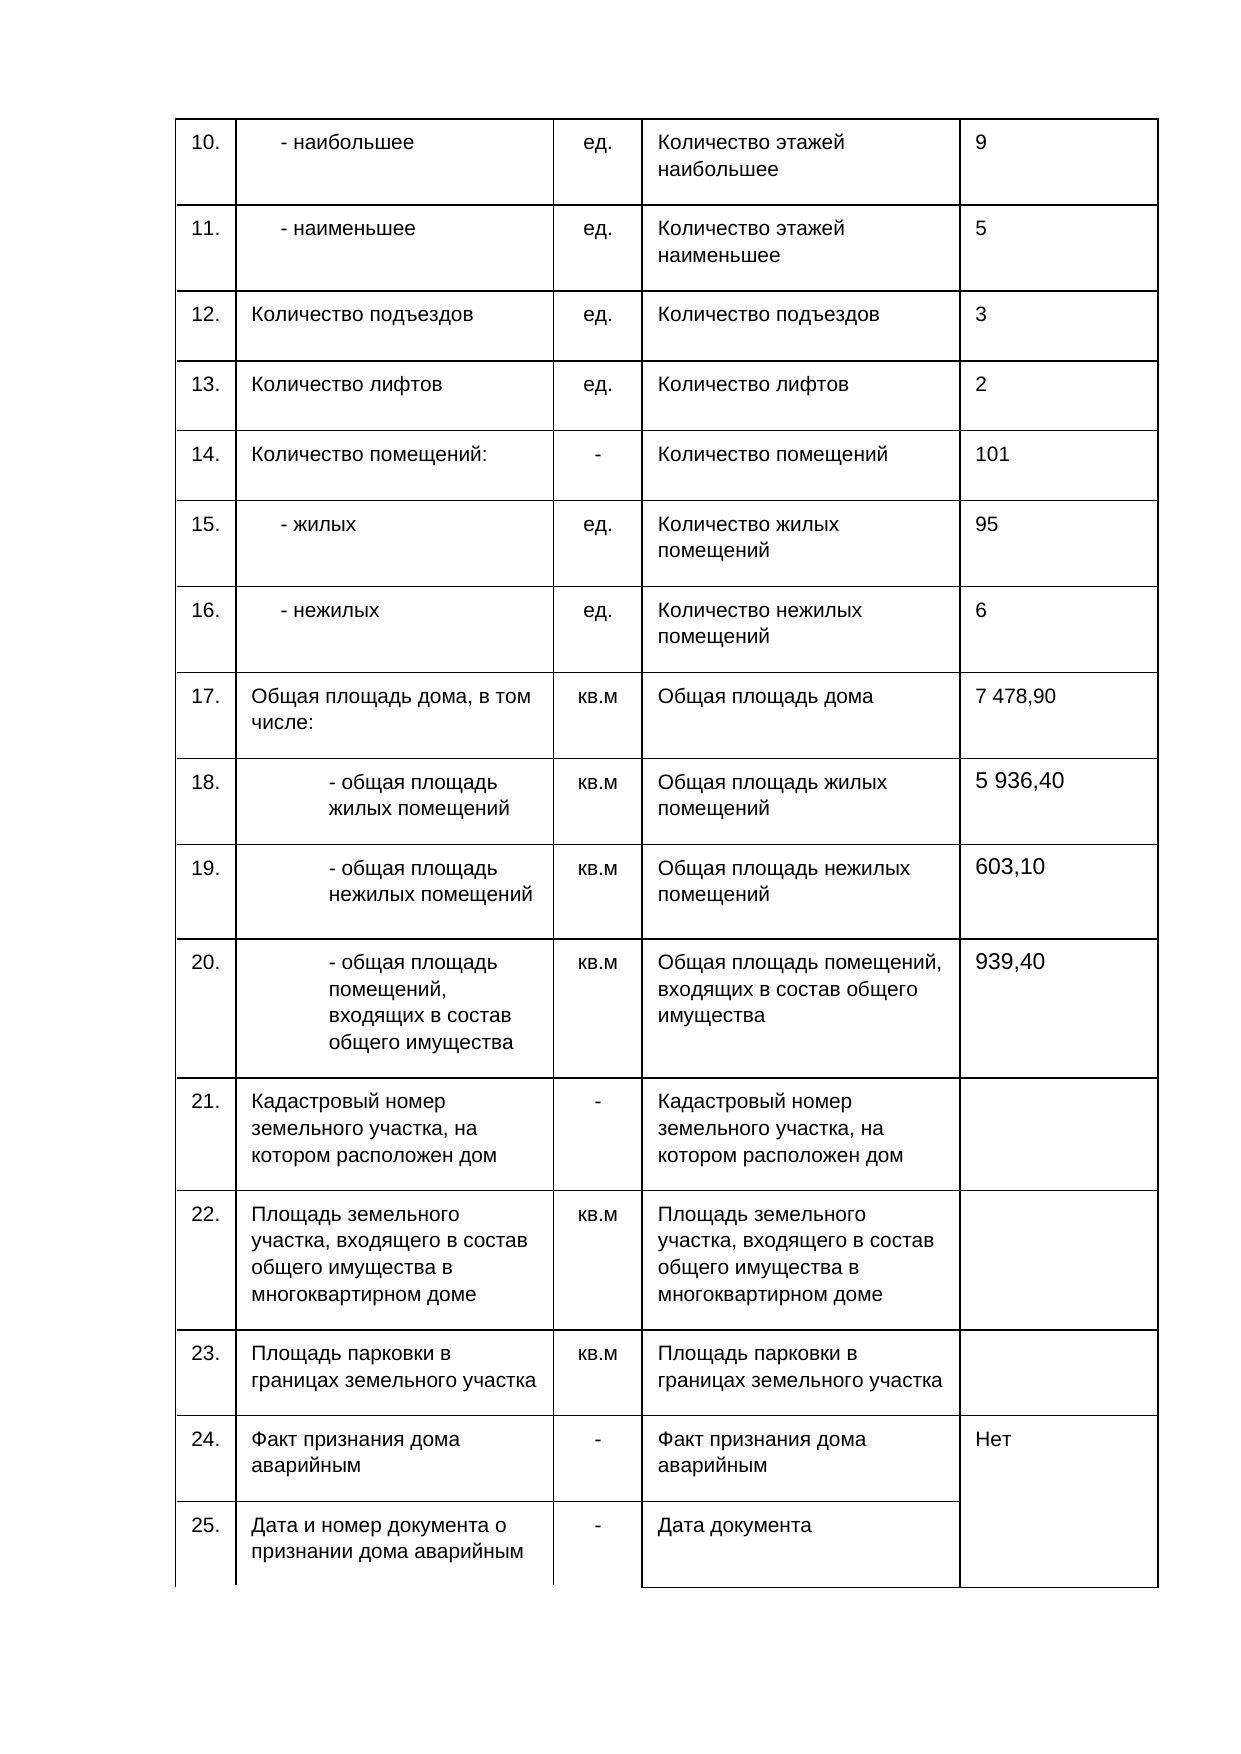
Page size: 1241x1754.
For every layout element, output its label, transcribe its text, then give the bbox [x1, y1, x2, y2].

table_cell Площадь парковки в границах земельного участка [237, 1331, 553, 1415]
table_cell Дата документа [643, 1502, 959, 1587]
table_cell 603,10 [961, 845, 1157, 938]
table_cell 3 [961, 292, 1157, 360]
table_cell Количество помещений: [237, 431, 553, 500]
table_cell 14. [176, 431, 235, 500]
table_cell 20. [176, 939, 235, 1077]
table_cell 13. [176, 361, 235, 430]
table_cell [237, 940, 313, 1077]
table_cell - наибольшее [237, 120, 553, 204]
table_cell 101 [961, 431, 1157, 500]
table_cell 19. [176, 845, 235, 938]
table_cell ед. [554, 587, 641, 672]
table_cell 5 936,40 [961, 759, 1157, 843]
table_cell 11. [176, 205, 235, 290]
table_cell [961, 1331, 1157, 1415]
table_cell 18. [176, 759, 235, 843]
table_cell 22. [176, 1191, 235, 1329]
table_cell 17. [176, 673, 235, 757]
table_cell 95 [961, 501, 1157, 586]
table_cell кв.м [554, 673, 641, 757]
table_cell Общая площадь жилых помещений [643, 759, 959, 843]
table_cell [961, 1191, 1157, 1329]
table_cell 939,40 [961, 940, 1157, 1077]
table_cell Количество помещений [643, 431, 959, 500]
table_cell Общая площадь дома, в том числе: [237, 673, 553, 757]
table_cell Количество подъездов [643, 292, 959, 360]
table_cell Дата и номер документа о признании дома аварийным [236, 1502, 553, 1587]
table_cell 16. [176, 587, 235, 672]
table_cell [961, 1079, 1157, 1190]
table_cell - [554, 1079, 641, 1190]
table_cell 2 [961, 362, 1157, 430]
table_cell ед. [554, 501, 641, 586]
table_cell Площадь парковки в границах земельного участка [643, 1331, 959, 1415]
table_cell Общая площадь нежилых помещений [643, 845, 959, 938]
table_cell - нежилых [237, 587, 553, 672]
table_cell ед. [554, 120, 641, 204]
table_cell кв.м [554, 940, 641, 1077]
table_cell Общая площадь дома [643, 673, 959, 757]
table_cell - [554, 1416, 641, 1501]
table_cell - общая площадь нежилых помещений [313, 845, 553, 938]
table_cell Количество лифтов [237, 362, 553, 430]
table_cell Количество жилых помещений [643, 501, 959, 586]
table_cell 5 [961, 206, 1157, 290]
table_cell 25. [176, 1502, 236, 1587]
table_cell кв.м [554, 1191, 641, 1329]
table_cell Количество нежилых помещений [643, 587, 959, 672]
table_cell ед. [554, 292, 641, 360]
table_cell - общая площадь помещений, входящих в состав общего имущества [313, 940, 553, 1077]
table_cell 24. [176, 1416, 235, 1501]
table_cell Площадь земельного участка, входящего в состав общего имущества в многоквартирном доме [237, 1191, 553, 1329]
table_cell [237, 759, 313, 843]
table_cell кв.м [554, 845, 641, 938]
table_cell Количество подъездов [237, 292, 553, 360]
table_cell 10. [176, 120, 235, 204]
table_cell Кадастровый номер земельного участка, на котором расположен дом [237, 1079, 553, 1190]
table_cell 9 [961, 120, 1157, 204]
table_cell кв.м [554, 759, 641, 843]
table_cell Факт признания дома аварийным [643, 1416, 959, 1501]
table_cell - наименьшее [237, 206, 553, 290]
table_cell 15. [176, 501, 235, 586]
table_cell 23. [176, 1330, 235, 1415]
table_cell Площадь земельного участка, входящего в состав общего имущества в многоквартирном доме [643, 1191, 959, 1329]
table_cell 6 [961, 587, 1157, 672]
table_cell Нет [961, 1416, 1157, 1587]
table_cell Факт признания дома аварийным [237, 1416, 553, 1501]
table_cell Количество этажей наименьшее [643, 206, 959, 290]
table_cell 21. [176, 1078, 235, 1190]
table_cell Общая площадь помещений, входящих в состав общего имущества [643, 940, 959, 1077]
table_cell кв.м [554, 1331, 641, 1415]
table_cell 12. [176, 291, 235, 360]
table_cell ед. [554, 362, 641, 430]
table_cell Количество этажей наибольшее [643, 120, 959, 204]
table_cell 7 478,90 [961, 673, 1157, 757]
table_cell - жилых [237, 501, 553, 586]
table_cell Количество лифтов [643, 362, 959, 430]
table_cell [237, 845, 313, 938]
table_cell ед. [554, 206, 641, 290]
table_cell - [554, 1502, 641, 1587]
table_cell Кадастровый номер земельного участка, на котором расположен дом [643, 1079, 959, 1190]
table_cell - общая площадь жилых помещений [313, 759, 553, 843]
table_cell - [554, 431, 641, 500]
